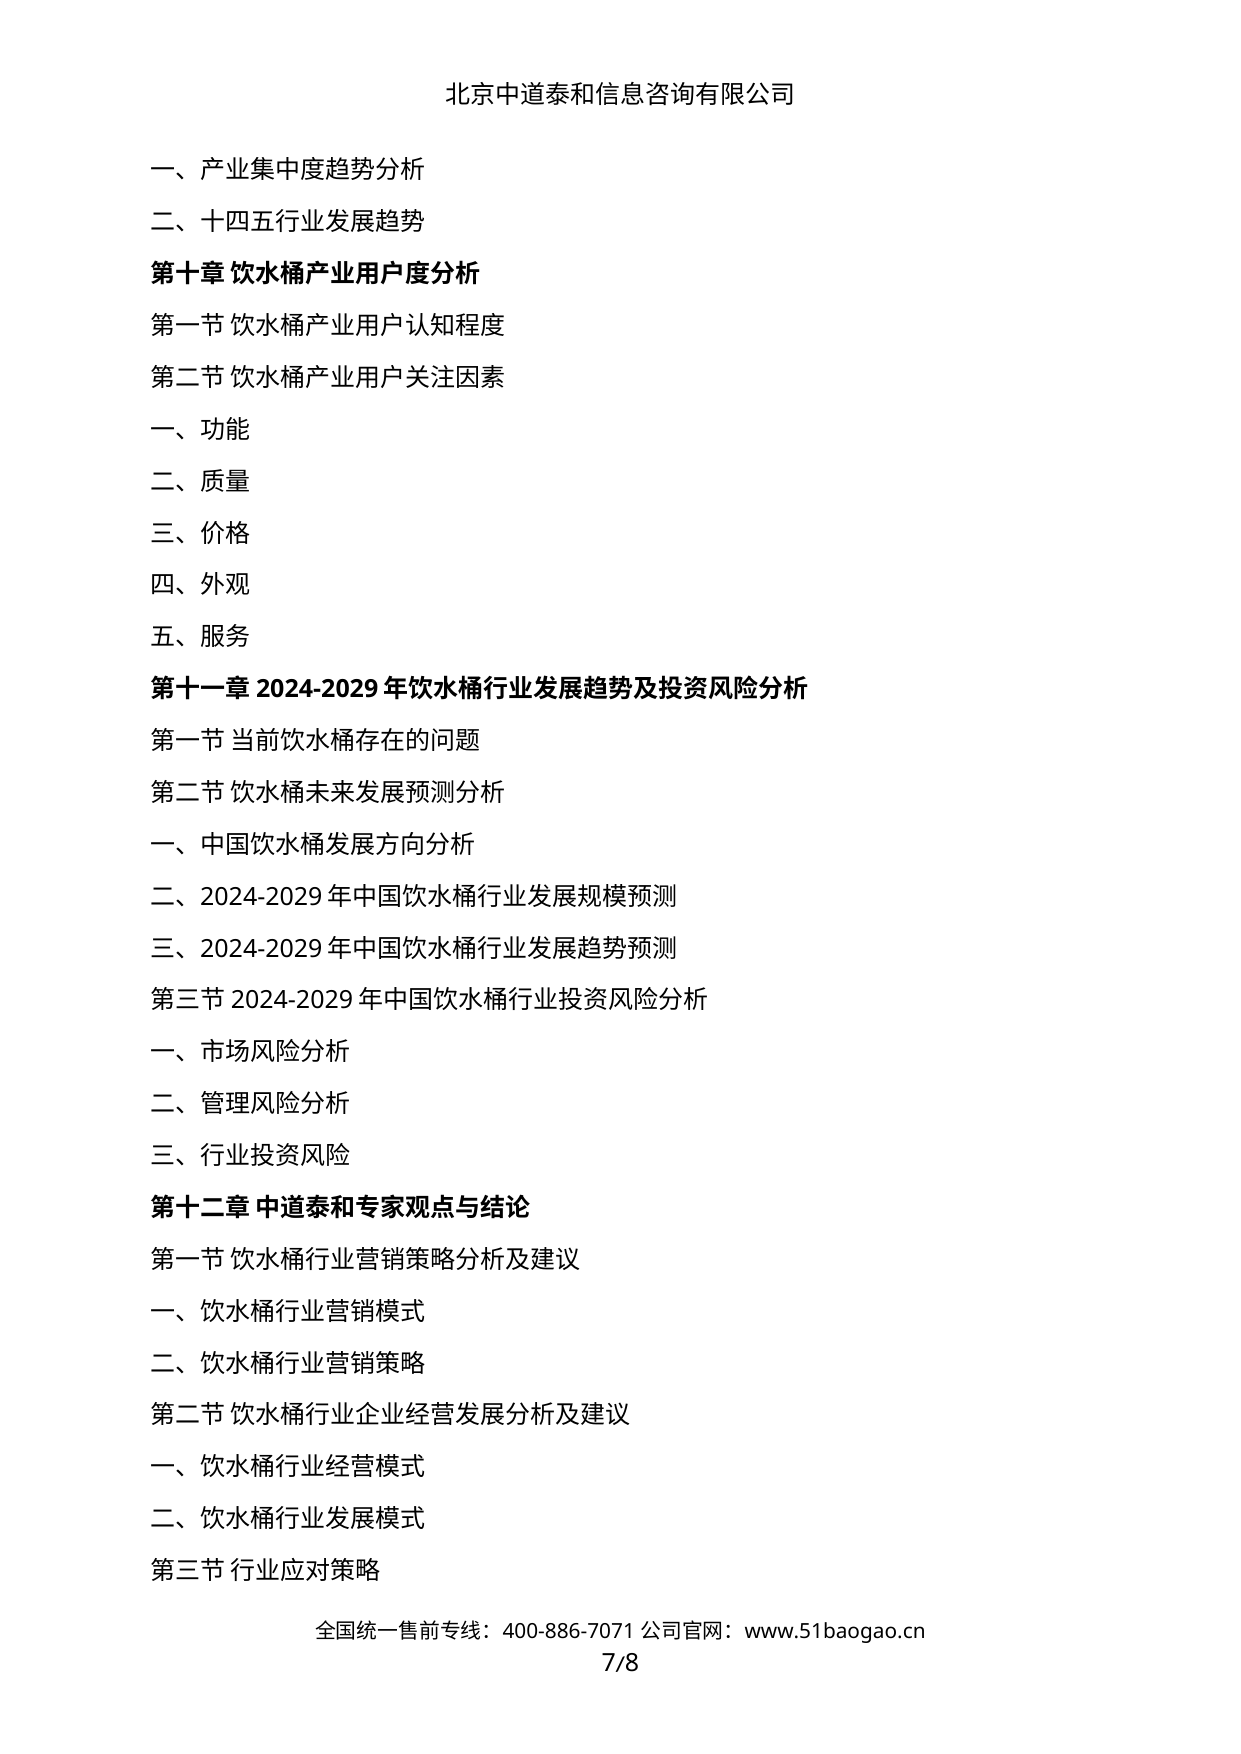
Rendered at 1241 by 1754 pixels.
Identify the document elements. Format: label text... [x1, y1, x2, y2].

text 第一节 饮水桶产业用户认知程度 [150, 306, 1090, 342]
text 二、饮水桶行业营销策略 [150, 1343, 1090, 1379]
text 二、饮水桶行业发展模式 [150, 1499, 1090, 1535]
text 一、市场风险分析 [150, 1032, 1090, 1068]
text 第一节 当前饮水桶存在的问题 [150, 721, 1090, 757]
text 第二节 饮水桶产业用户关注因素 [150, 357, 1090, 394]
text 一、饮水桶行业经营模式 [150, 1447, 1090, 1483]
text 三、价格 [150, 513, 1090, 549]
text 三、行业投资风险 [150, 1136, 1090, 1172]
text 第二节 饮水桶行业企业经营发展分析及建议 [150, 1395, 1090, 1431]
text 一、中国饮水桶发展方向分析 [150, 824, 1090, 861]
text 第十一章 2024-2029年饮水桶行业发展趋势及投资风险分析 [150, 669, 1090, 705]
text 一、功能 [150, 409, 1090, 446]
text 二、十四五行业发展趋势 [150, 202, 1090, 238]
text 第十章 饮水桶产业用户度分析 [150, 254, 1090, 290]
text 第三节 行业应对策略 [150, 1551, 1090, 1587]
text 四、外观 [150, 565, 1090, 601]
text 二、管理风险分析 [150, 1084, 1090, 1120]
text 三、2024-2029年中国饮水桶行业发展趋势预测 [150, 928, 1090, 964]
text 二、质量 [150, 461, 1090, 497]
text 二、2024-2029年中国饮水桶行业发展规模预测 [150, 876, 1090, 912]
text 一、饮水桶行业营销模式 [150, 1291, 1090, 1327]
text 第一节 饮水桶行业营销策略分析及建议 [150, 1239, 1090, 1276]
text 五、服务 [150, 617, 1090, 653]
text 第十二章 中道泰和专家观点与结论 [150, 1187, 1090, 1224]
text 一、产业集中度趋势分析 [150, 150, 1090, 186]
text 第二节 饮水桶未来发展预测分析 [150, 772, 1090, 809]
text 第三节 2024-2029年中国饮水桶行业投资风险分析 [150, 980, 1090, 1016]
